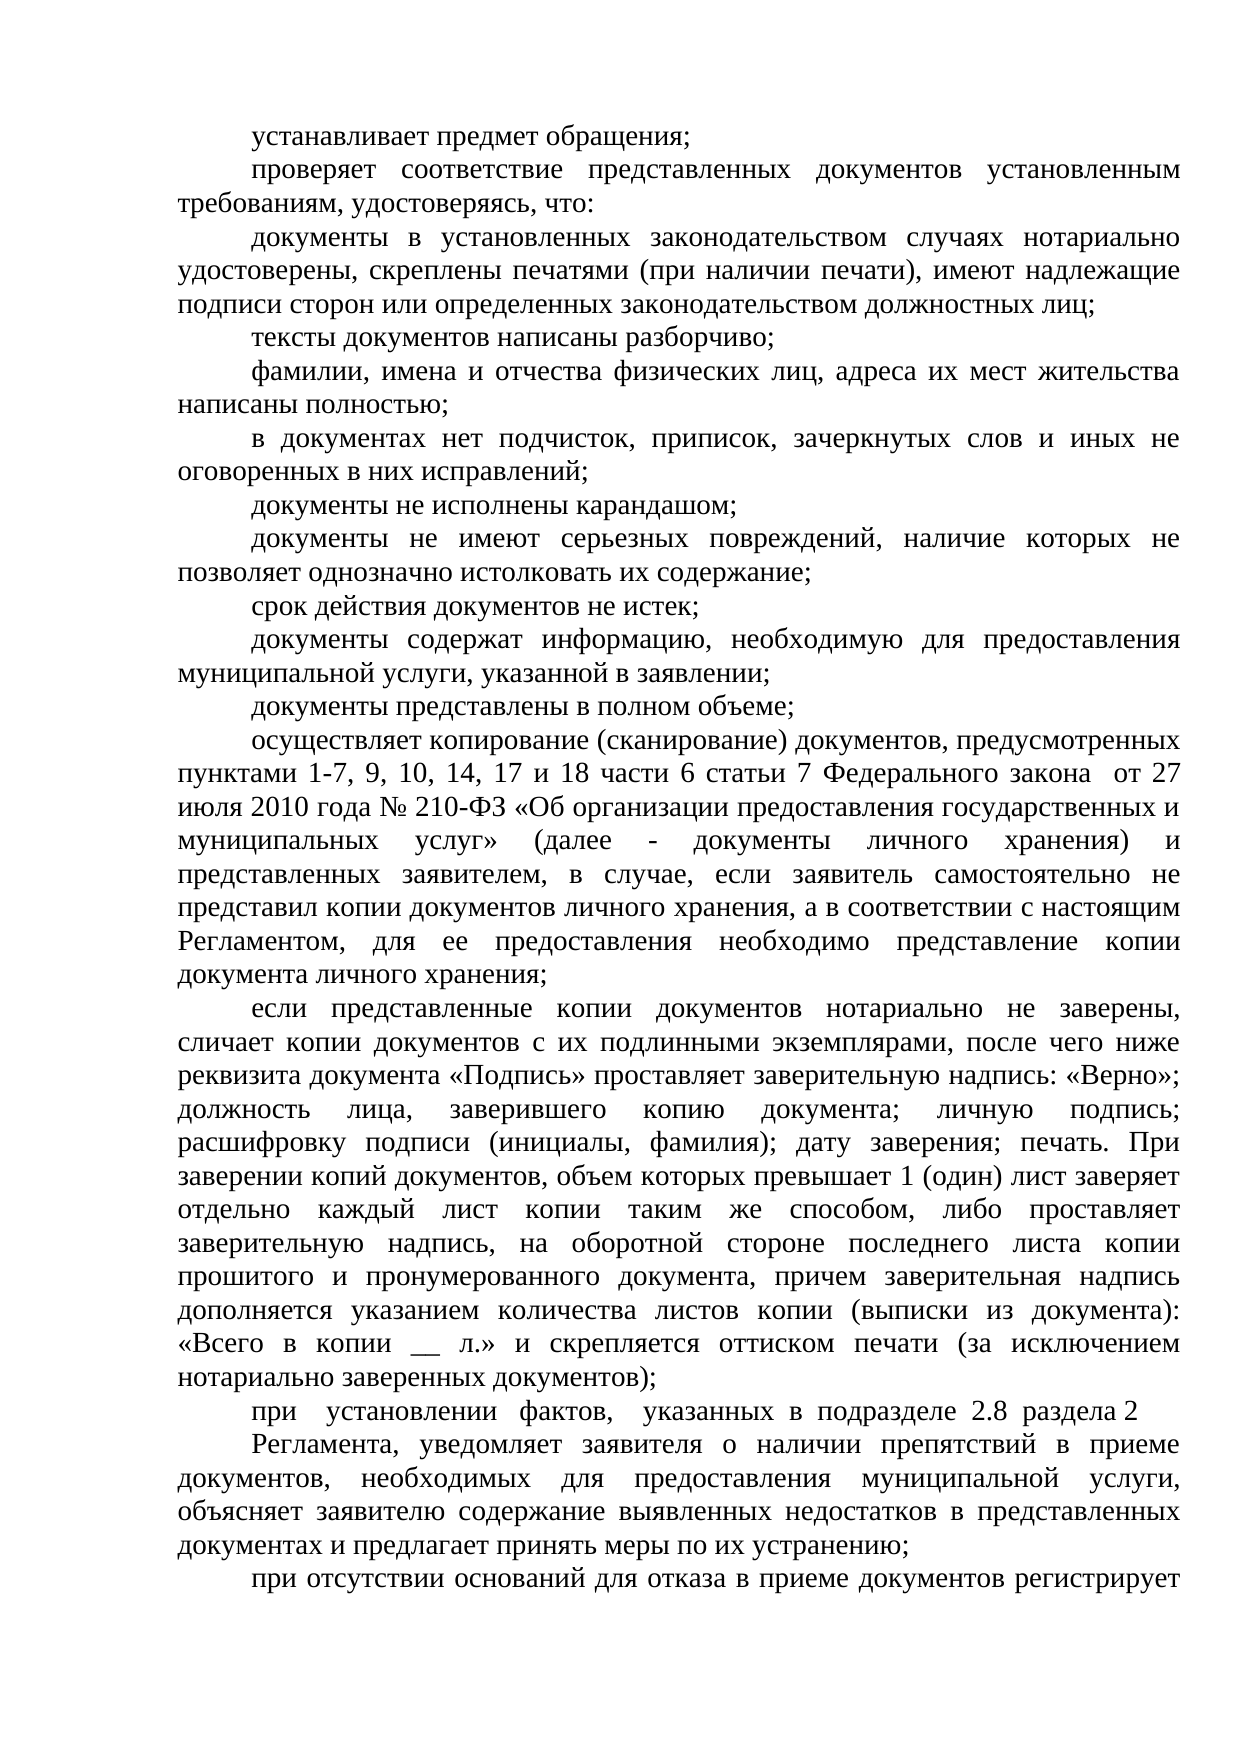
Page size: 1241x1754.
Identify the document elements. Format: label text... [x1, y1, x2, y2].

text документы в установленных законодательством случаях нотариально удостоверены, скреплены печатями (при наличии печати), имеют надлежащие подписи сторон или определенных законодательством должностных лиц; [177, 219, 1181, 319]
text тексты документов написаны разборчиво; [177, 319, 1181, 353]
text срок действия документов не истек; [177, 588, 1181, 621]
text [177, 1560, 1181, 1594]
text Регламента, уведомляет заявителя о наличии препятствий в приеме документов, необходимых для предоставления муниципальной услуги, объясняет заявителю содержание выявленных недостатков в представленных документах и предлагает принять меры по их устранению; [177, 1426, 1181, 1560]
text устанавливает предмет обращения; [177, 118, 1181, 152]
text документы не имеют серьезных повреждений, наличие которых не позволяет однозначно истолковать их содержание; [177, 521, 1181, 588]
text документы содержат информацию, необходимую для предоставления муниципальной услуги, указанной в заявлении; [177, 621, 1181, 688]
text при установлении фактов, указанных в подразделе 2.8 раздела 2 [177, 1393, 1181, 1426]
text документы представлены в полном объеме; [177, 688, 1181, 722]
text осуществляет копирование (сканирование) документов, предусмотренных пунктами 1-7, 9, 10, 14, 17 и 18 части 6 статьи 7 Федерального закона от 27 июля 2010 года № 210-ФЗ «Об организации предоставления государственных и муниципальных услуг» (далее - документы личного хранения) и представленных заявителем, в случае, если заявитель самостоятельно не представил копии документов личного хранения, а в соответствии с настоящим Регламентом, для ее предоставления необходимо представление копии документа личного хранения; [177, 722, 1181, 990]
text проверяет соответствие представленных документов установленным требованиям, удостоверяясь, что: [177, 152, 1181, 219]
text если представленные копии документов нотариально не заверены, сличает копии документов с их подлинными экземплярами, после чего ниже реквизита документа «Подпись» проставляет заверительную надпись: «Верно»; должность лица, заверившего копию документа; личную подпись; расшифровку подписи (инициалы, фамилия); дату заверения; печать. При заверении копий документов, объем которых превышает 1 (один) лист заверяет отдельно каждый лист копии таким же способом, либо проставляет заверительную надпись, на оборотной стороне последнего листа копии прошитого и пронумерованного документа, причем заверительная надпись дополняется указанием количества листов копии (выписки из документа): «Всего в копии __ л.» и скрепляется оттиском печати (за исключением нотариально заверенных документов); [177, 990, 1181, 1393]
text фамилии, имена и отчества физических лиц, адреса их мест жительства написаны полностью; [177, 353, 1181, 420]
text документы не исполнены карандашом; [177, 487, 1181, 521]
text в документах нет подчисток, приписок, зачеркнутых слов и иных не оговоренных в них исправлений; [177, 420, 1181, 487]
